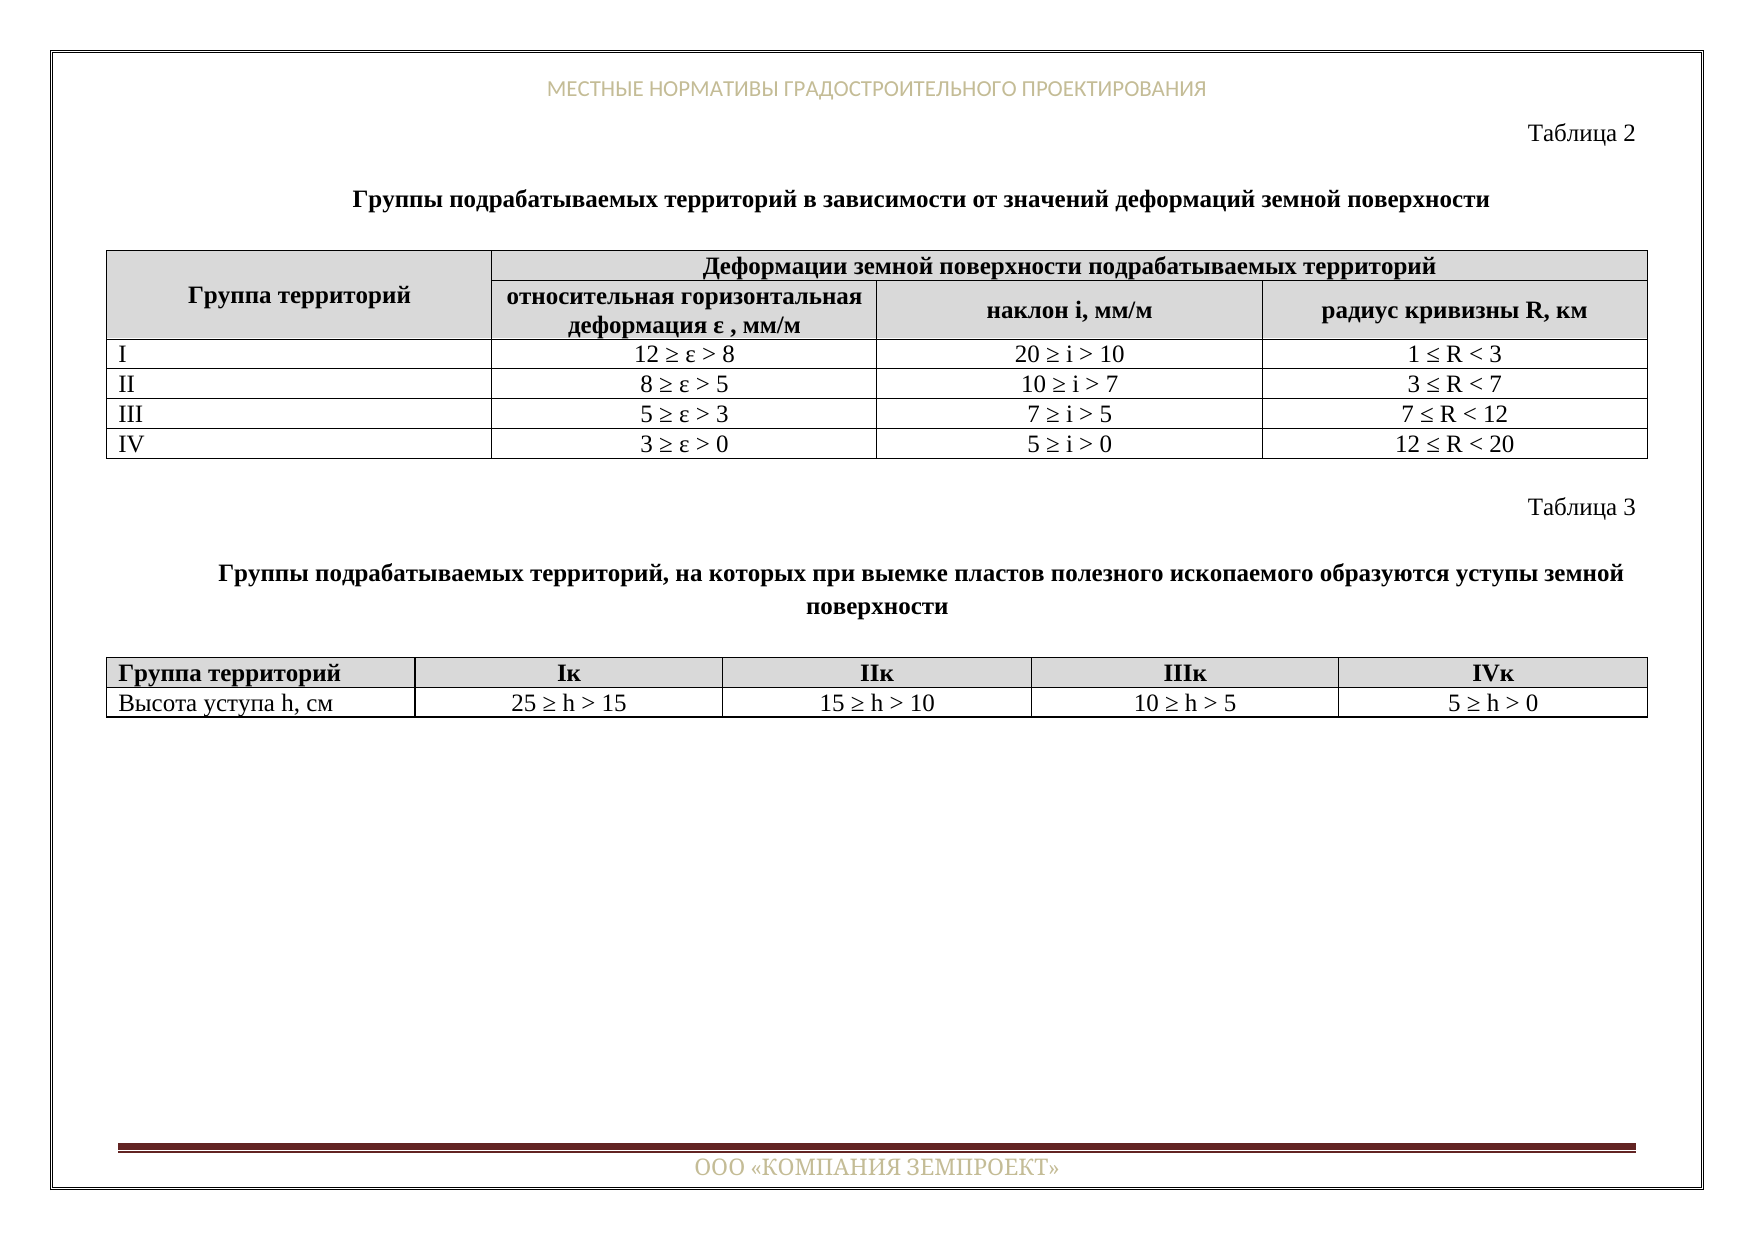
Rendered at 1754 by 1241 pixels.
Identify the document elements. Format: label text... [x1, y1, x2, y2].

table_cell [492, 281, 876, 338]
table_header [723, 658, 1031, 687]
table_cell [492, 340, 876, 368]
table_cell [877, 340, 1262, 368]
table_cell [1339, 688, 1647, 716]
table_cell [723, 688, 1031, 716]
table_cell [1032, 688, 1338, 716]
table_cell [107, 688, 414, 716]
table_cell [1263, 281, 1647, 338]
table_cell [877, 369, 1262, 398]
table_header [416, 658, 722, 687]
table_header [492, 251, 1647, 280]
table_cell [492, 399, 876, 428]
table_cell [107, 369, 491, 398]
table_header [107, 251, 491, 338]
text Группы подрабатываемых территорий, на которых при выемке пластов полезного ископаемого образуются уступы земной поверхности [118, 558, 1636, 619]
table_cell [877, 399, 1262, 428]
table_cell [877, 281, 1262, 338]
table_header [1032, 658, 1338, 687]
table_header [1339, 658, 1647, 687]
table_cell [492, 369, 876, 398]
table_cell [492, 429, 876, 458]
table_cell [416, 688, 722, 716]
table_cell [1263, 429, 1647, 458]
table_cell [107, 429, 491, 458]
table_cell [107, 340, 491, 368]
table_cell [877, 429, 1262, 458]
text Таблица 2 [118, 118, 1636, 147]
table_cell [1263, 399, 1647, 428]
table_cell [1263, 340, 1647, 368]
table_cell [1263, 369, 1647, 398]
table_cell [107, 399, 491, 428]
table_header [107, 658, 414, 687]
text Таблица 3 [118, 492, 1636, 521]
text Группы подрабатываемых территорий в зависимости от значений деформаций земной поверхности [118, 184, 1636, 213]
